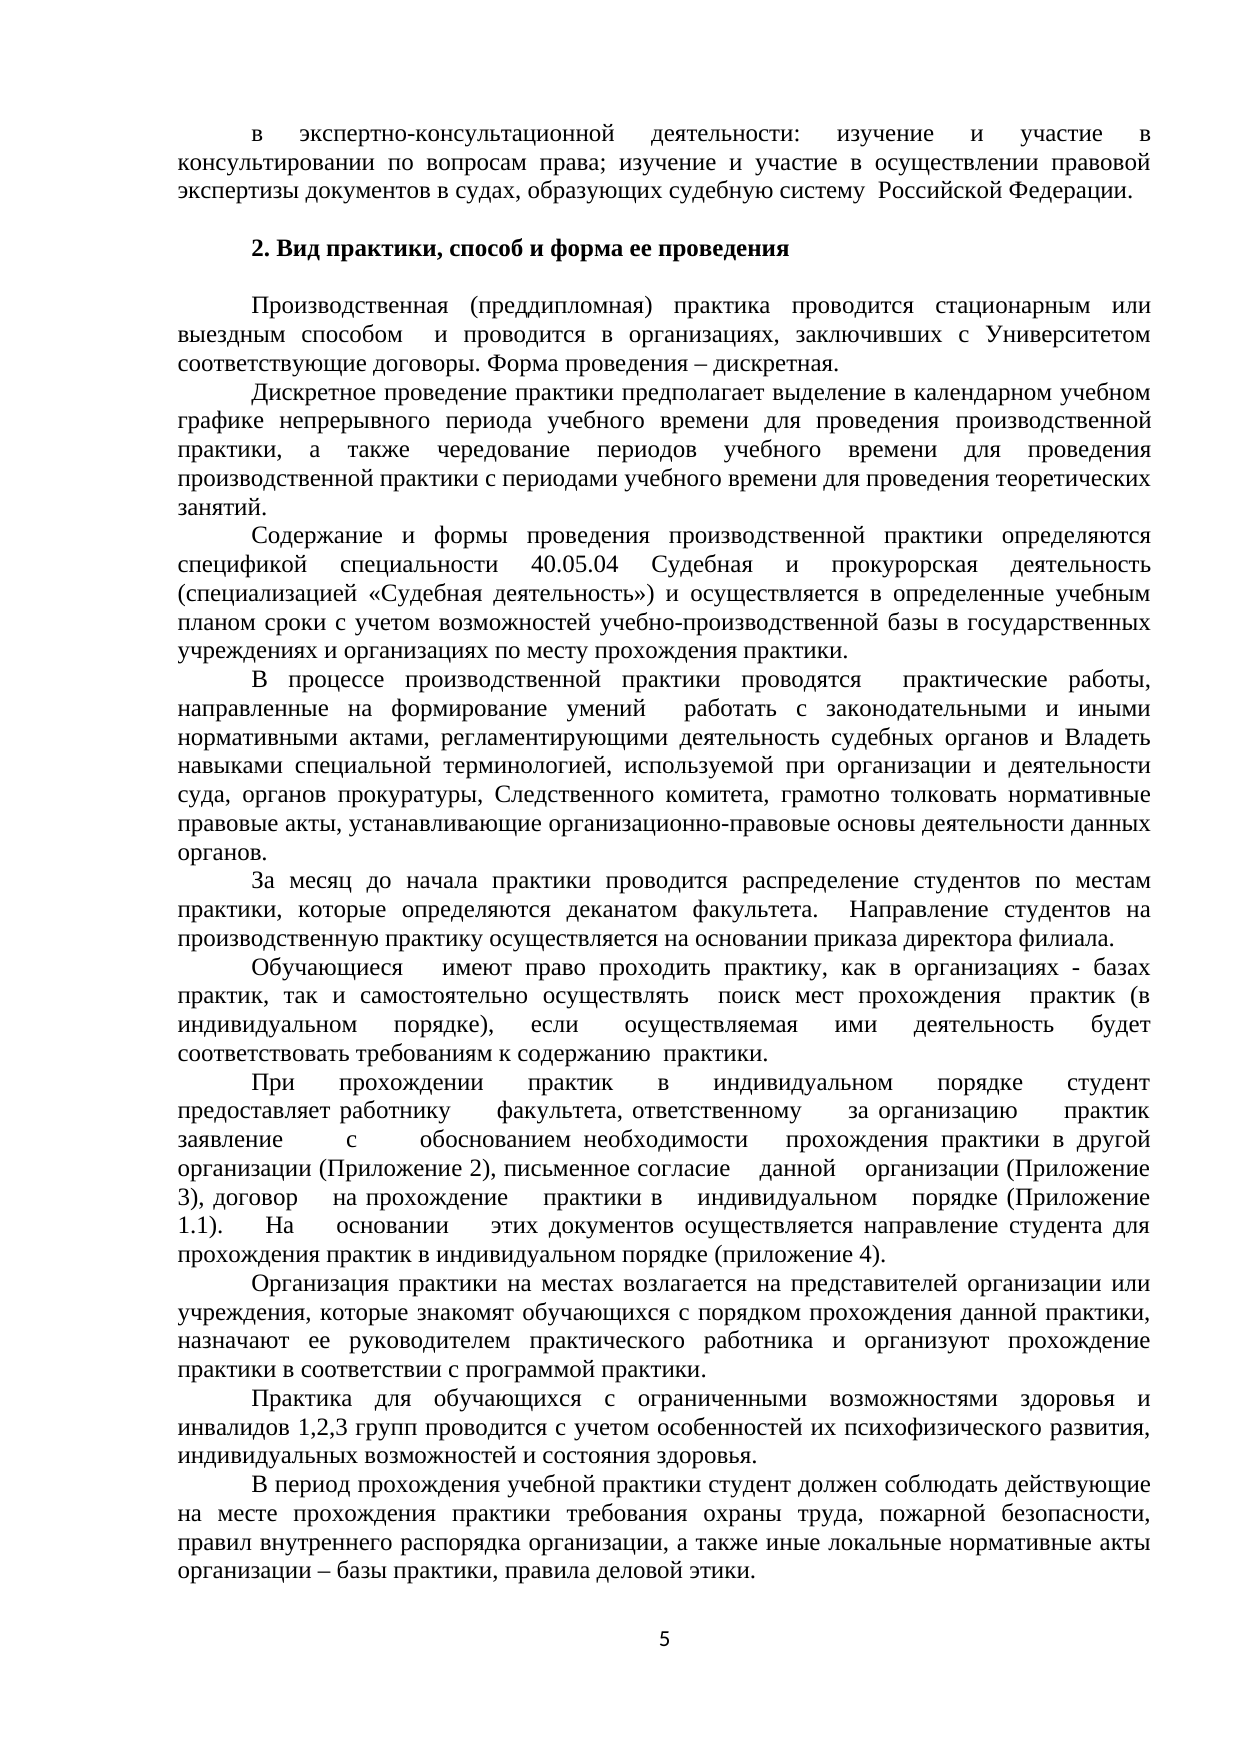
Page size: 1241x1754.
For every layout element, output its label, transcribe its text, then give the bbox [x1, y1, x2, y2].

text За месяц до начала практики проводится распределение студентов по местам практики, которые определяются деканатом факультета. Направление студентов на производственную практику осуществляется на основании приказа директора филиала. [177, 866, 1152, 952]
text Содержание и формы проведения производственной практики определяются спецификой специальности 40.05.04 Судебная и прокурорская деятельность (специализацией «Судебная деятельность») и осуществляется в определенные учебным планом сроки с учетом возможностей учебно-производственной базы в государственных учреждениях и организациях по месту прохождения практики. [177, 521, 1152, 664]
text 2. Вид практики, способ и форма ее проведения [177, 233, 1152, 262]
text При прохождении практик в индивидуальном порядке студент предоставляет работнику факультета, ответственному за организацию практик заявление с обоснованием необходимости прохождения практики в другой организации (Приложение 2), письменное согласие данной организации (Приложение 3), договор на прохождение практики в индивидуальном порядке (Приложение 1.1). На основании этих документов осуществляется направление студента для прохождения практик в индивидуальном порядке (приложение 4). [177, 1067, 1152, 1268]
text В период прохождения учебной практики студент должен соблюдать действующие на месте прохождения практики требования охраны труда, пожарной безопасности, правил внутреннего распорядка организации, а также иные локальные нормативные акты организации – базы практики, правила деловой этики. [177, 1469, 1152, 1584]
text Производственная (преддипломная) практика проводится стационарным или выездным способом и проводится в организациях, заключивших с Университетом соответствующие договоры. Форма проведения – дискретная. [177, 291, 1152, 377]
text в экспертно-консультационной деятельности: изучение и участие в консультировании по вопросам права; изучение и участие в осуществлении правовой экспертизы документов в судах, образующих судебную систему Российской Федерации. [177, 118, 1152, 204]
text Практика для обучающихся с ограниченными возможностями здоровья и инвалидов 1,2,3 групп проводится с учетом особенностей их психофизического развития, индивидуальных возможностей и состояния здоровья. [177, 1383, 1152, 1469]
text Организация практики на местах возлагается на представителей организации или учреждения, которые знакомят обучающихся с порядком прохождения данной практики, назначают ее руководителем практического работника и организуют прохождение практики в соответствии с программой практики. [177, 1268, 1152, 1383]
text В процессе производственной практики проводятся практические работы, направленные на формирование умений работать с законодательными и иными нормативными актами, регламентирующими деятельность судебных органов и Владеть навыками специальной терминологией, используемой при организации и деятельности суда, органов прокуратуры, Следственного комитета, грамотно толковать нормативные правовые акты, устанавливающие организационно-правовые основы деятельности данных органов. [177, 664, 1152, 866]
text Дискретное проведение практики предполагает выделение в календарном учебном графике непрерывного периода учебного времени для проведения производственной практики, а также чередование периодов учебного времени для проведения производственной практики с периодами учебного времени для проведения теоретических занятий. [177, 377, 1152, 521]
text Обучающиеся имеют право проходить практику, как в организациях - базах практик, так и самостоятельно осуществлять поиск мест прохождения практик (в индивидуальном порядке), если осуществляемая ими деятельность будет соответствовать требованиям к содержанию практики. [177, 952, 1152, 1067]
